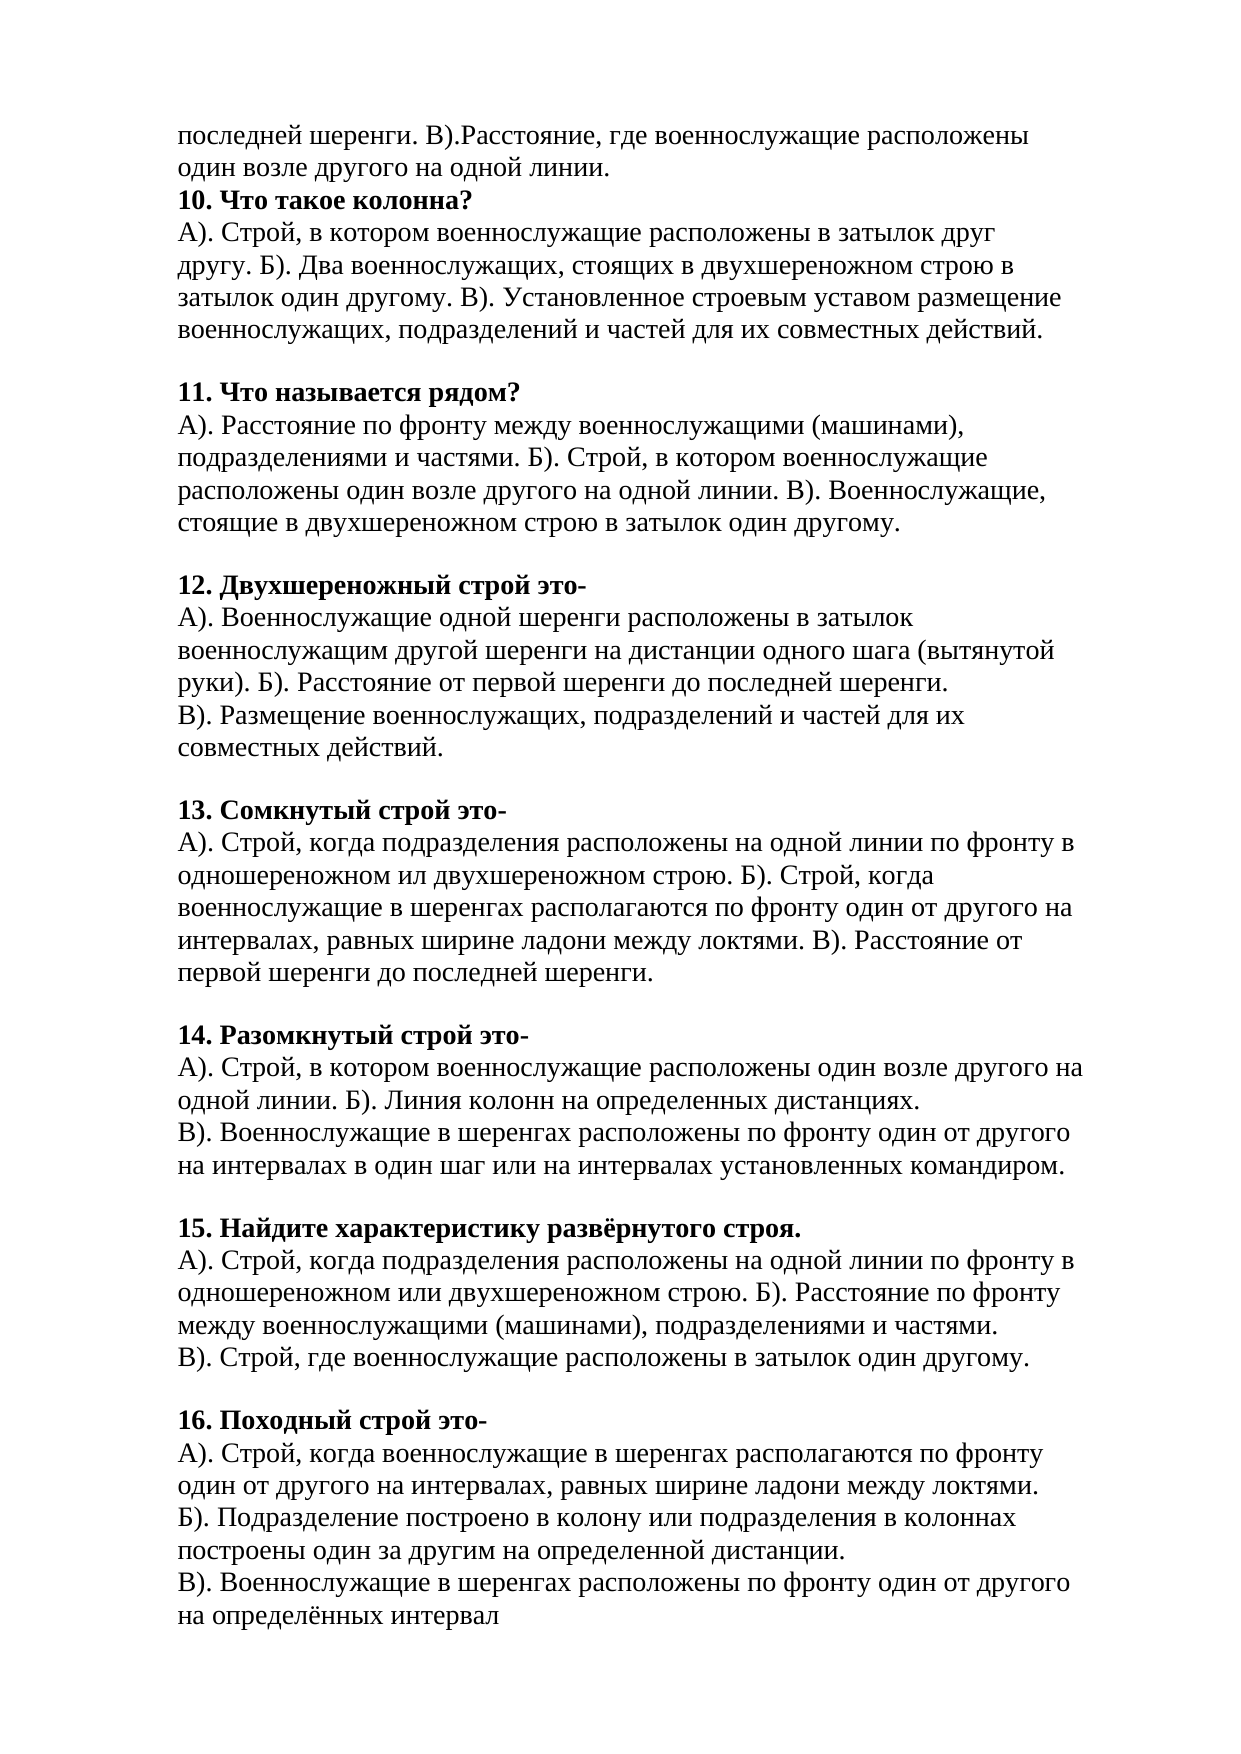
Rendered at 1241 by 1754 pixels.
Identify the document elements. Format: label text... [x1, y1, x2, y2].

text А). Строй, в котором военнослужащие расположены один возле другого на [177, 1051, 1152, 1083]
text между военнослужащими (машинами), подразделениями и частями. [177, 1308, 1152, 1340]
text один от другого на интервалах, равных ширине ладони между локтями. [177, 1468, 1152, 1501]
text на определённых интервал [177, 1598, 1152, 1630]
text одной линии. Б). Линия колонн на определенных дистанциях. [177, 1083, 1152, 1115]
text руки). Б). Расстояние от первой шеренги до последней шеренги. [177, 665, 1152, 698]
text В). Строй, где военнослужащие расположены в затылок один другому. [177, 1340, 1152, 1373]
text военнослужащим другой шеренги на дистанции одного шага (вытянутой [177, 633, 1152, 665]
text одношереножном ил двухшереножном строю. Б). Строй, когда [177, 858, 1152, 890]
text А). Расстояние по фронту между военнослужащими (машинами), [177, 408, 1152, 440]
text А). Строй, когда военнослужащие в шеренгах располагаются по фронту [177, 1436, 1152, 1468]
text А). Военнослужащие одной шеренги расположены в затылок [177, 601, 1152, 633]
text совместных действий. [177, 730, 1152, 762]
text стоящие в двухшереножном строю в затылок один другому. [177, 505, 1152, 537]
text Б). Подразделение построено в колону или подразделения в колоннах [177, 1501, 1152, 1533]
text другу. Б). Два военнослужащих, стоящих в двухшереножном строю в [177, 248, 1152, 280]
text 12. Двухшереножный строй это- [177, 568, 1152, 601]
text последней шеренги. В).Расстояние, где военнослужащие расположены [177, 118, 1152, 151]
text интервалах, равных ширине ладони между локтями. В). Расстояние от [177, 923, 1152, 955]
text один возле другого на одной линии. [177, 151, 1152, 183]
text военнослужащие в шеренгах располагаются по фронту один от другого на [177, 890, 1152, 923]
text 10. Что такое колонна? [177, 183, 1152, 215]
text затылок один другому. В). Установленное строевым уставом размещение [177, 280, 1152, 312]
text военнослужащих, подразделений и частей для их совместных действий. [177, 312, 1152, 345]
text А). Строй, в котором военнослужащие расположены в затылок друг [177, 215, 1152, 248]
text 11. Что называется рядом? [177, 376, 1152, 408]
text 13. Сомкнутый строй это- [177, 793, 1152, 826]
text А). Строй, когда подразделения расположены на одной линии по фронту в [177, 1243, 1152, 1276]
text одношереножном или двухшереножном строю. Б). Расстояние по фронту [177, 1276, 1152, 1308]
text первой шеренги до последней шеренги. [177, 955, 1152, 987]
text 14. Разомкнутый строй это- [177, 1018, 1152, 1051]
text А). Строй, когда подразделения расположены на одной линии по фронту в [177, 826, 1152, 858]
text В). Военнослужащие в шеренгах расположены по фронту один от другого [177, 1115, 1152, 1148]
text построены один за другим на определенной дистанции. [177, 1533, 1152, 1565]
text расположены один возле другого на одной линии. В). Военнослужащие, [177, 473, 1152, 505]
text 15. Найдите характеристику развёрнутого строя. [177, 1211, 1152, 1243]
text 16. Походный строй это- [177, 1403, 1152, 1436]
text подразделениями и частями. Б). Строй, в котором военнослужащие [177, 440, 1152, 473]
text на интервалах в один шаг или на интервалах установленных командиром. [177, 1148, 1152, 1180]
text В). Размещение военнослужащих, подразделений и частей для их [177, 698, 1152, 730]
text В). Военнослужащие в шеренгах расположены по фронту один от другого [177, 1565, 1152, 1598]
